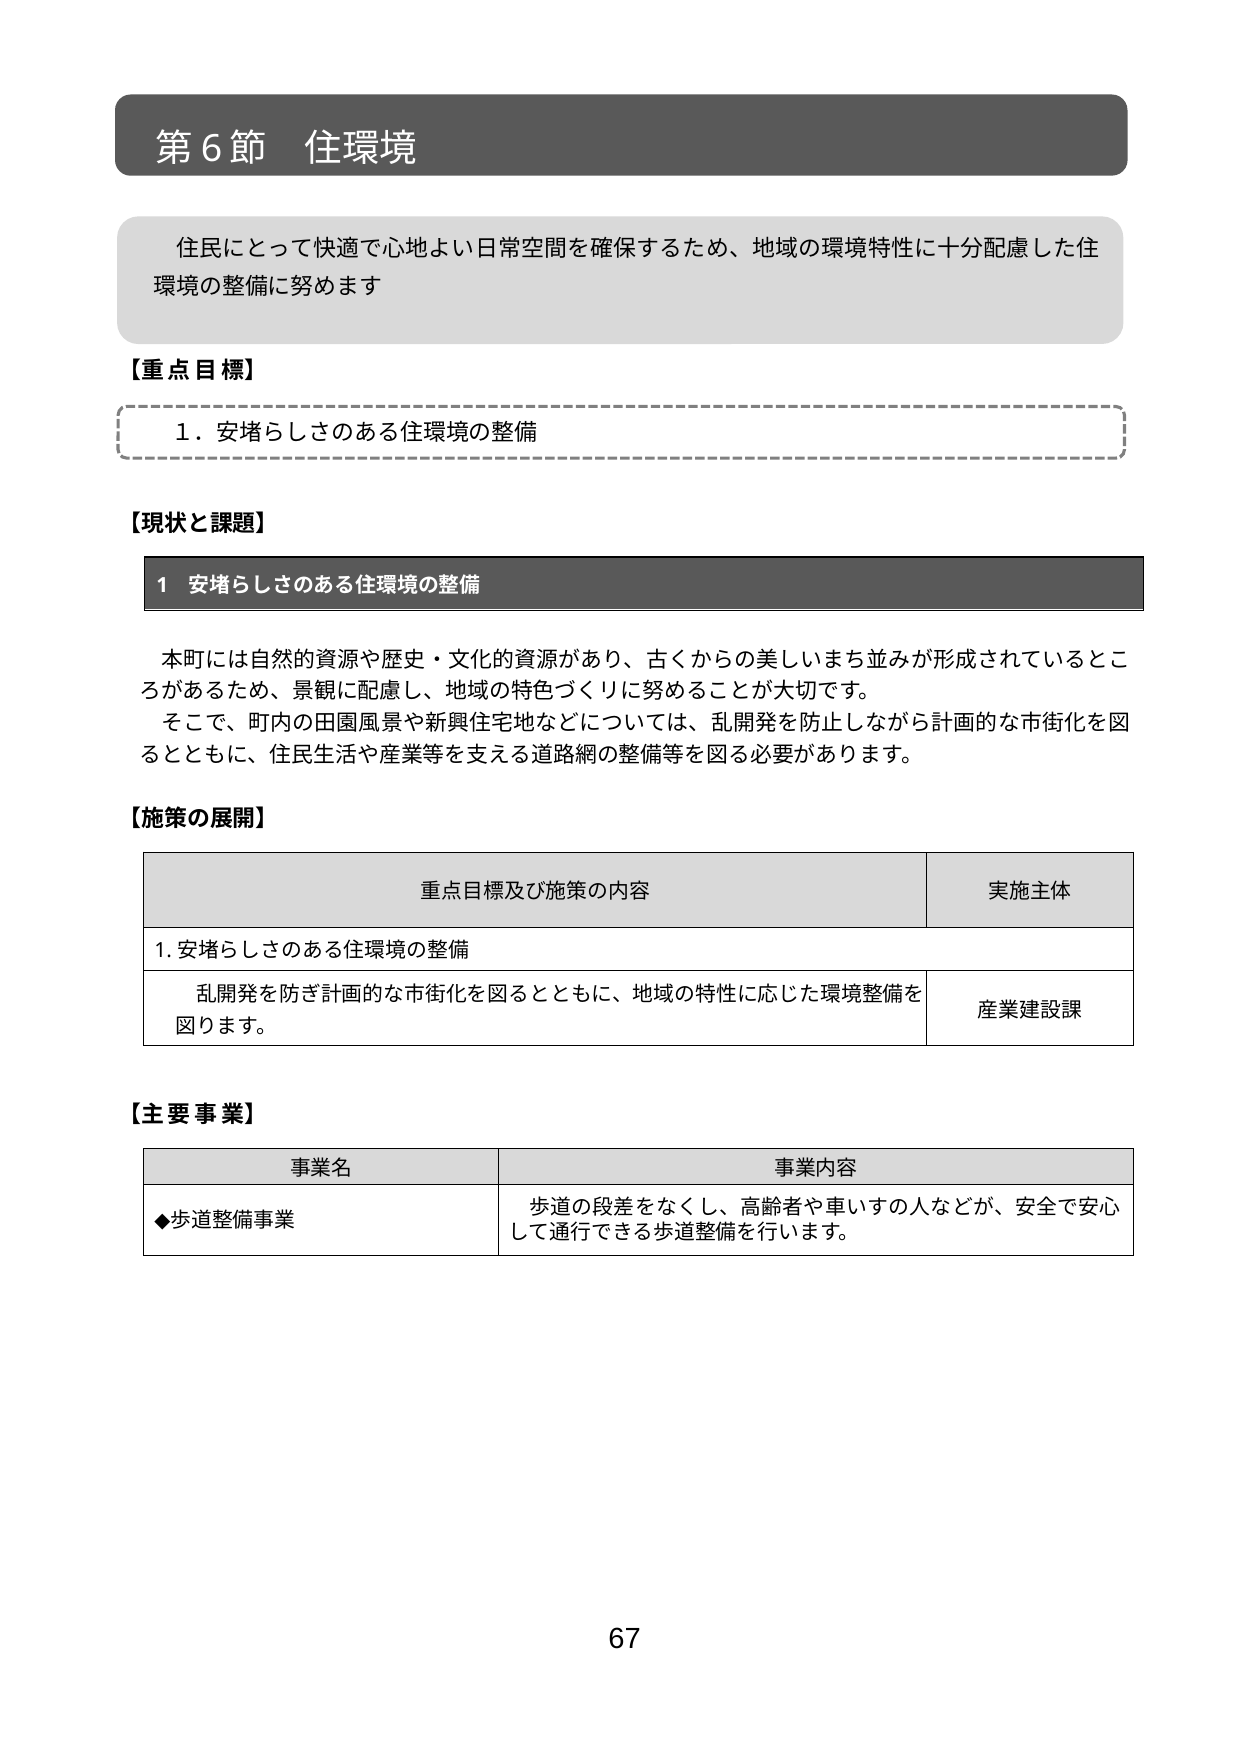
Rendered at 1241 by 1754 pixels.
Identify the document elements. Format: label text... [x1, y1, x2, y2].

text 【施策の展開】 [118, 800, 1122, 833]
text 第6節 住環境 [118, 118, 1122, 173]
table_cell 1. 安堵らしさのある住環境の整備 [144, 928, 1133, 970]
table_header 事業内容 [499, 1149, 1133, 1184]
table_header 1 安堵らしさのある住環境の整備 [145, 558, 1143, 609]
table_header 重点目標及び施策の内容 [144, 853, 926, 927]
text そこで、町内の田園風景や新興住宅地などについては、乱開発を防止しながら計画的な市街化を図るとともに、住民生活や産業等を支える道路網の整備等を図る必要があります。 [139, 705, 1133, 768]
table_cell 乱開発を防ぎ計画的な市街化を図るとともに、地域の特性に応じた環境整備を図ります。 [144, 971, 926, 1045]
text 【主要事業】 [118, 1096, 1122, 1129]
table_header 事業名 [144, 1149, 498, 1184]
text 【重点目標】 [118, 352, 1122, 386]
text 本町には自然的資源や歴史・文化的資源があり、古くからの美しいまち並みが形成されているところがあるため、景観に配慮し、地域の特色づくリに努めることが大切です。 [139, 642, 1133, 705]
table_header 実施主体 [927, 853, 1133, 927]
table_cell 歩道の段差をなくし、高齢者や車いすの人などが、安全で安心して通行できる歩道整備を行います。 [499, 1185, 1133, 1254]
table_cell 産業建設課 [927, 971, 1133, 1045]
text 【現状と課題】 [118, 504, 1122, 538]
table_cell ◆歩道整備事業 [144, 1185, 498, 1254]
